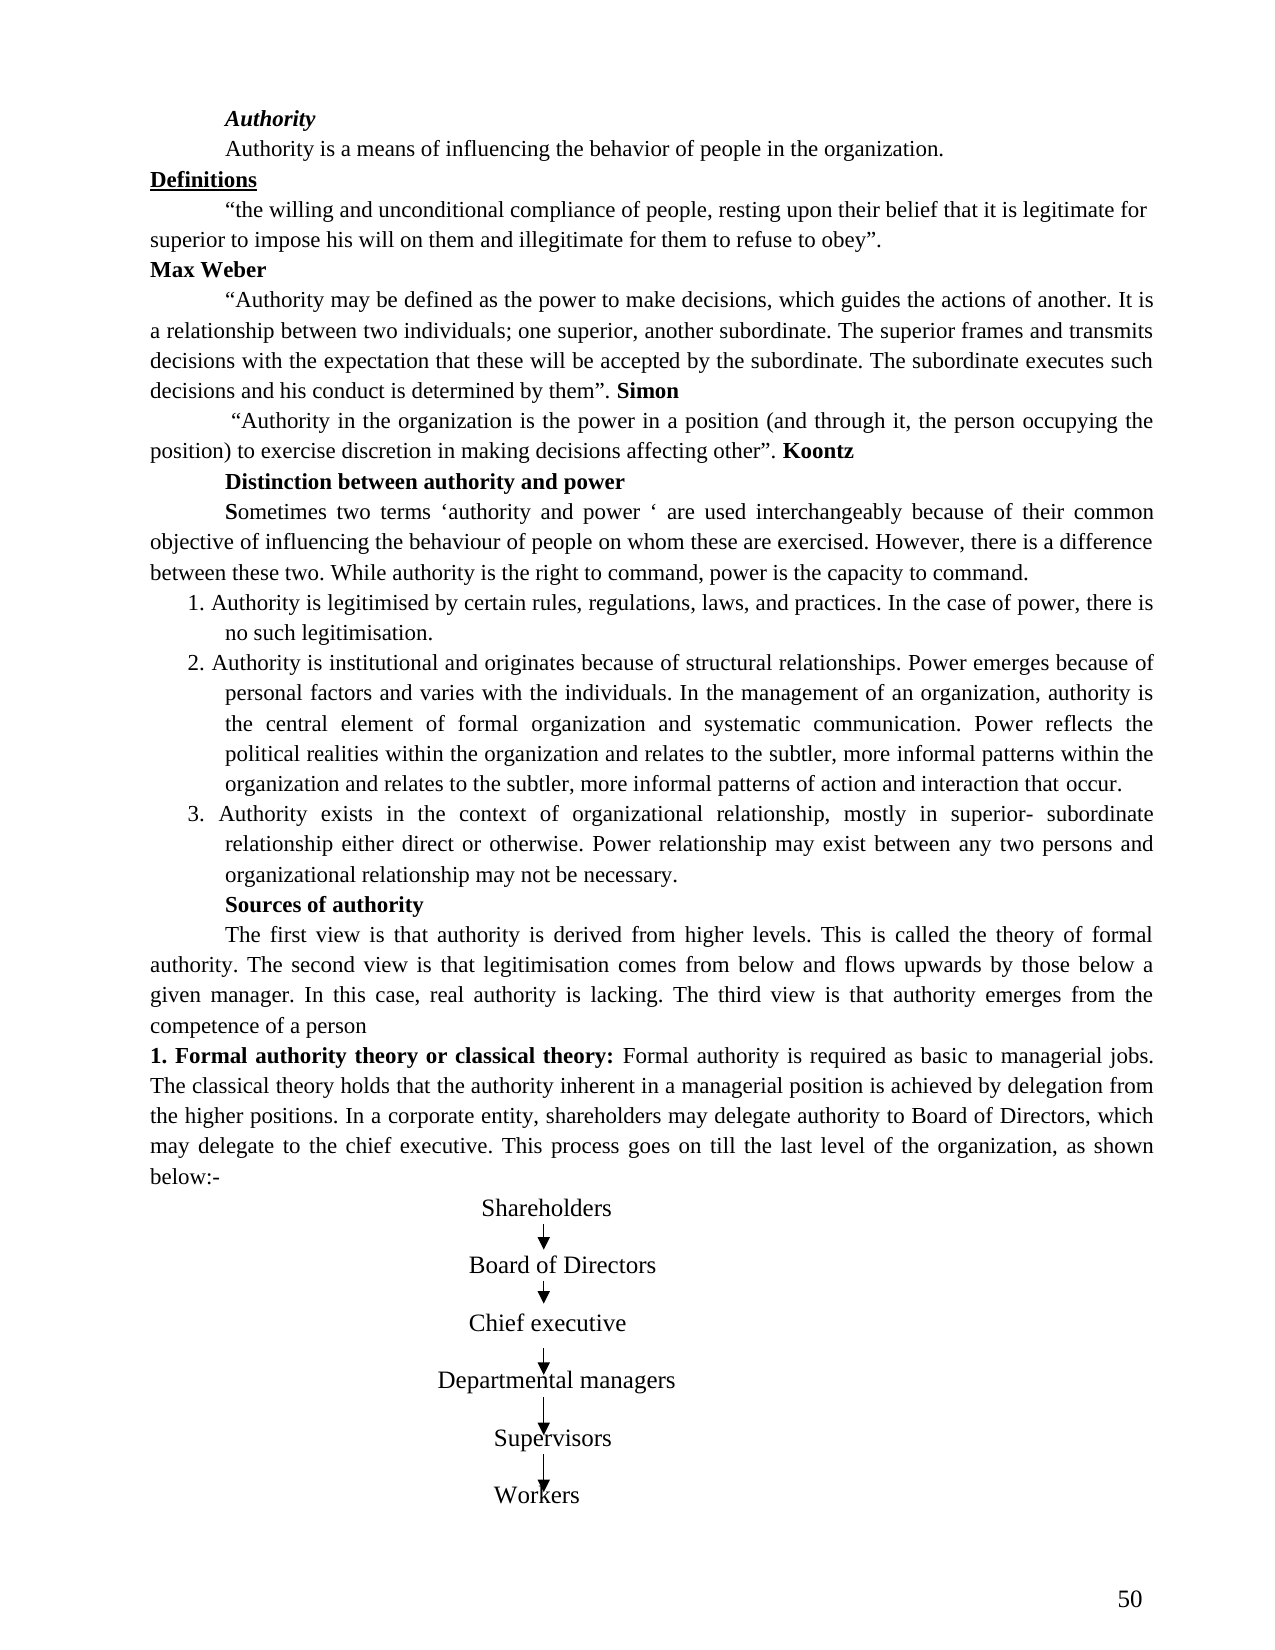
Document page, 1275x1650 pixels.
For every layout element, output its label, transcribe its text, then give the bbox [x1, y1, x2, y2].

text Departmental managers Supervisors Workers [437, 1366, 678, 1509]
list Authority exists in the context of organizational relationship, mostly in superior- subordinate relationship either direct or otherwise. Power relationship may exist between any two persons and organizational relationship may not be necessary. [187, 800, 1155, 887]
list Authority [150, 105, 1196, 131]
text “Authority may be defined as the power to make decisions, which guides the actions of another. It is a relationship between two individuals; one superior, another subordinate. The superior frames and transmits decisions with the expectation that these will be accepted by the subordinate. The subordinate executes such decisions and his conduct is determined by them”. Simon [150, 287, 1155, 403]
text Definitions [150, 166, 1196, 192]
text Authority is a means of influencing the behavior of people in the organization. [225, 135, 1196, 162]
list Distinction between authority and power [150, 468, 1196, 494]
list Authority is legitimised by certain rules, regulations, laws, and practices. In the case of power, there is no such legitimisation. [187, 589, 1155, 645]
list Authority is institutional and originates because of structural relationships. Power emerges because of personal factors and varies with the individuals. In the management of an organization, authority is the central element of formal organization and systematic communication. Power reflects the political realities within the organization and relates to the subtler, more informal patterns within the organization and relates to the subtler, more informal patterns of action and interaction that occur. [187, 649, 1155, 796]
text The first view is that authority is derived from higher levels. This is called the theory of formal authority. The second view is that legitimisation comes from below and flows upwards by those below a given manager. In this case, real authority is lacking. The third view is that authority emerges from the competence of a person [150, 921, 1156, 1038]
list Formal authority theory or classical theory: Formal authority is required as basic to managerial jobs. The classical theory holds that the authority inherent in a managerial position is achieved by delegation from the higher positions. In a corporate entity, shareholders may delegate authority to Board of Directors, which may delegate to the chief executive. This process goes on till the last level of the organization, as shown below:- [150, 1042, 1155, 1189]
text Sometimes two terms ‘authority and power ‘ are used interchangeably because of their common objective of influencing the behaviour of people on whom these are exercised. However, there is a difference between these two. While authority is the right to command, power is the capacity to command. [150, 498, 1155, 585]
text “the willing and unconditional compliance of people, resting upon their belief that it is legitimate for superior to impose his will on them and illegitimate for them to refuse to obey”. [150, 196, 1196, 252]
text “Authority in the organization is the power in a position (and through it, the person occupying the position) to exercise discretion in making decisions affecting other”. Koontz [150, 407, 1155, 464]
text Shareholders Board of Directors Chief executive [469, 1193, 658, 1337]
text Max Weber [150, 256, 1196, 283]
list Sources of authority [150, 891, 1196, 917]
